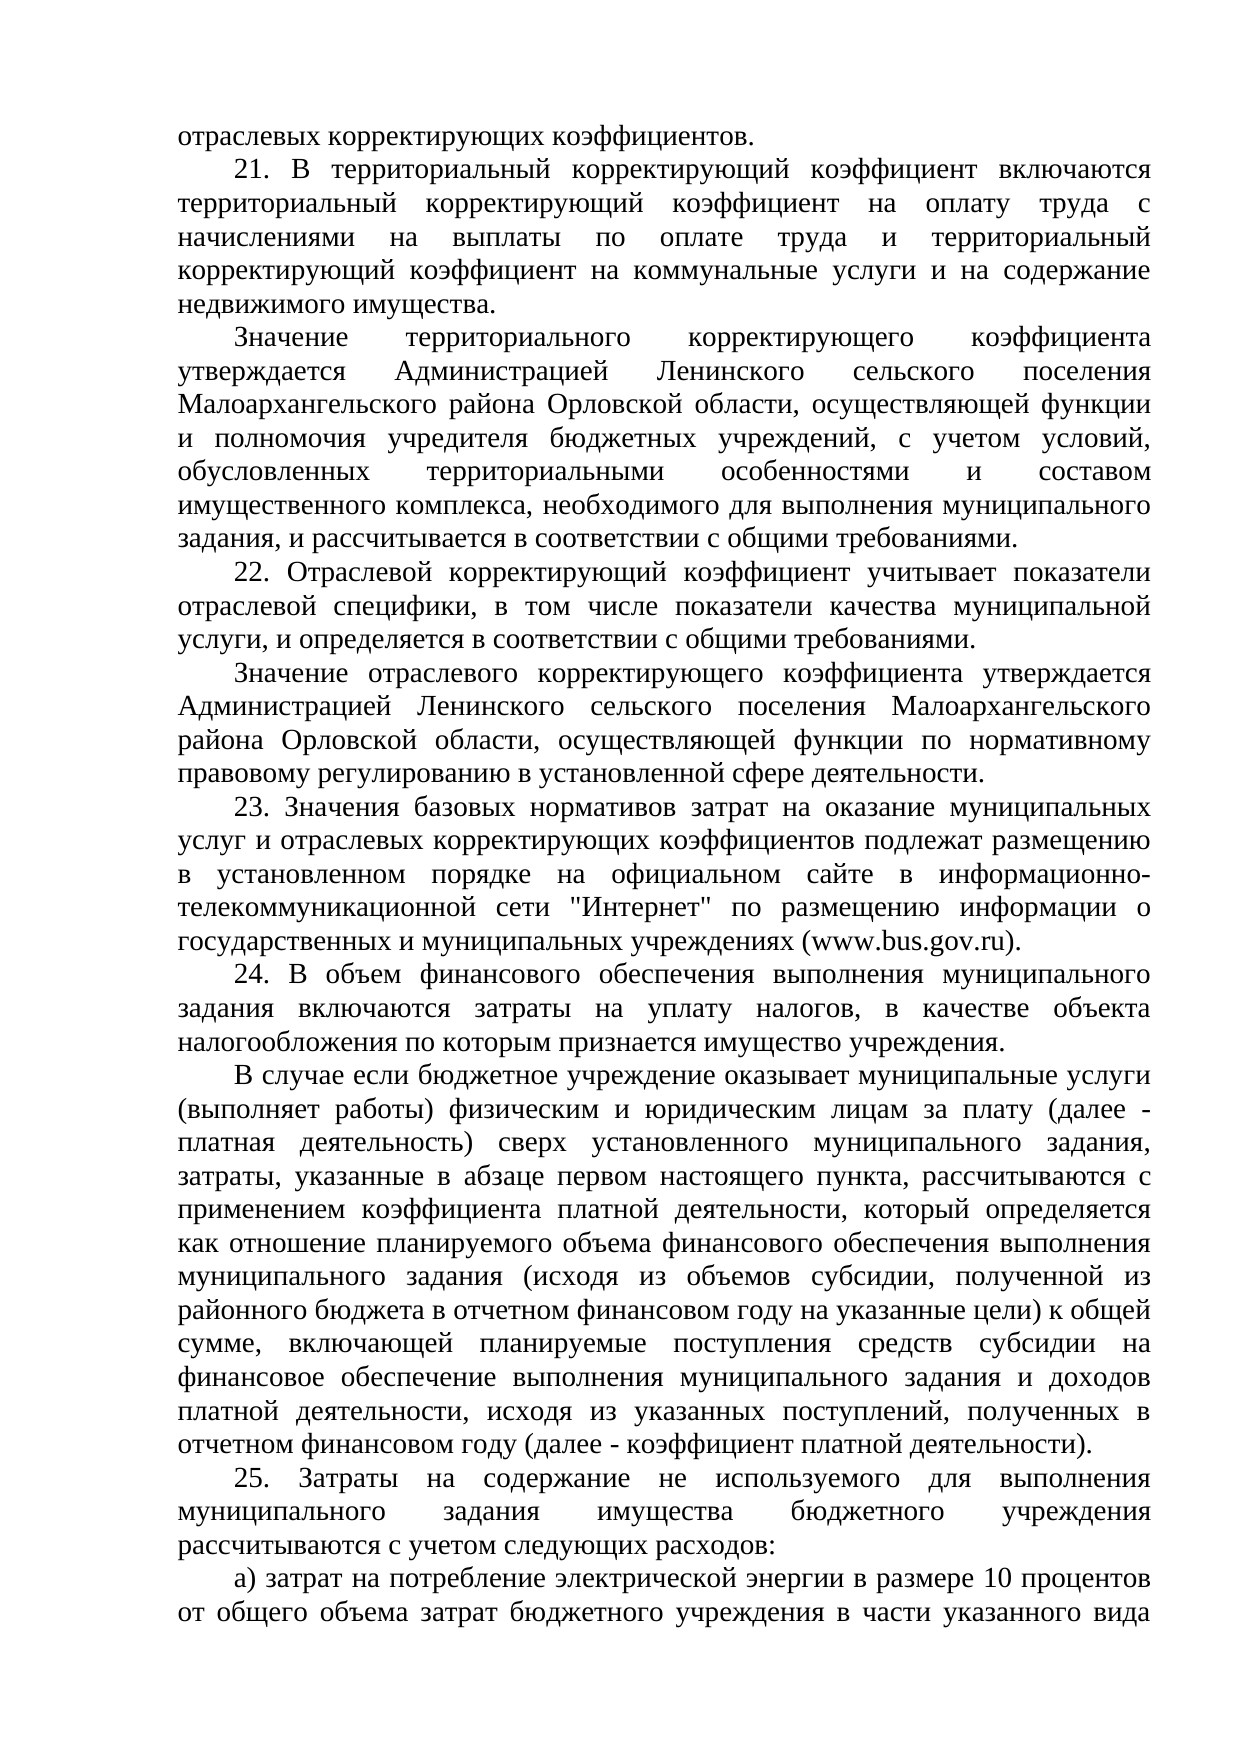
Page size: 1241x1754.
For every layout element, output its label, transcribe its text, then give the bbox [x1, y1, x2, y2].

text 25. Затраты на содержание не используемого для выполнения муниципального задания имущества бюджетного учреждения рассчитываются с учетом следующих расходов: [177, 1460, 1152, 1560]
text 24. В объем финансового обеспечения выполнения муниципального задания включаются затраты на уплату налогов, в качестве объекта налогообложения по которым признается имущество учреждения. [177, 957, 1152, 1057]
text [177, 1560, 1152, 1627]
text 22. Отраслевой корректирующий коэффициент учитывает показатели отраслевой специфики, в том числе показатели качества муниципальной услуги, и определяется в соответствии с общими требованиями. [177, 554, 1152, 655]
text Значение территориального корректирующего коэффициента утверждается Администрацией Ленинского сельского поселения Малоархангельского района Орловской области, осуществляющей функции и полномочия учредителя бюджетных учреждений, с учетом условий, обусловленных территориальными особенностями и составом имущественного комплекса, необходимого для выполнения муниципального задания, и рассчитывается в соответствии с общими требованиями. [177, 319, 1152, 554]
text 23. Значения базовых нормативов затрат на оказание муниципальных услуг и отраслевых корректирующих коэффициентов подлежат размещению в установленном порядке на официальном сайте в информационно-телекоммуникационной сети "Интернет" по размещению информации о государственных и муниципальных учреждениях (www.bus.gov.ru). [177, 789, 1152, 957]
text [177, 118, 1152, 152]
text В случае если бюджетное учреждение оказывает муниципальные услуги (выполняет работы) физическим и юридическим лицам за плату (далее - платная деятельность) сверх установленного муниципального задания, затраты, указанные в абзаце первом настоящего пункта, рассчитываются с применением коэффициента платной деятельности, который определяется как отношение планируемого объема финансового обеспечения выполнения муниципального задания (исходя из объемов субсидии, полученной из районного бюджета в отчетном финансовом году на указанные цели) к общей сумме, включающей планируемые поступления средств субсидии на финансовое обеспечение выполнения муниципального задания и доходов платной деятельности, исходя из указанных поступлений, полученных в отчетном финансовом году (далее - коэффициент платной деятельности). [177, 1057, 1152, 1460]
text Значение отраслевого корректирующего коэффициента утверждается Администрацией Ленинского сельского поселения Малоархангельского района Орловской области, осуществляющей функции по нормативному правовому регулированию в установленной сфере деятельности. [177, 655, 1152, 789]
text 21. В территориальный корректирующий коэффициент включаются территориальный корректирующий коэффициент на оплату труда с начислениями на выплаты по оплате труда и территориальный корректирующий коэффициент на коммунальные услуги и на содержание недвижимого имущества. [177, 152, 1152, 319]
